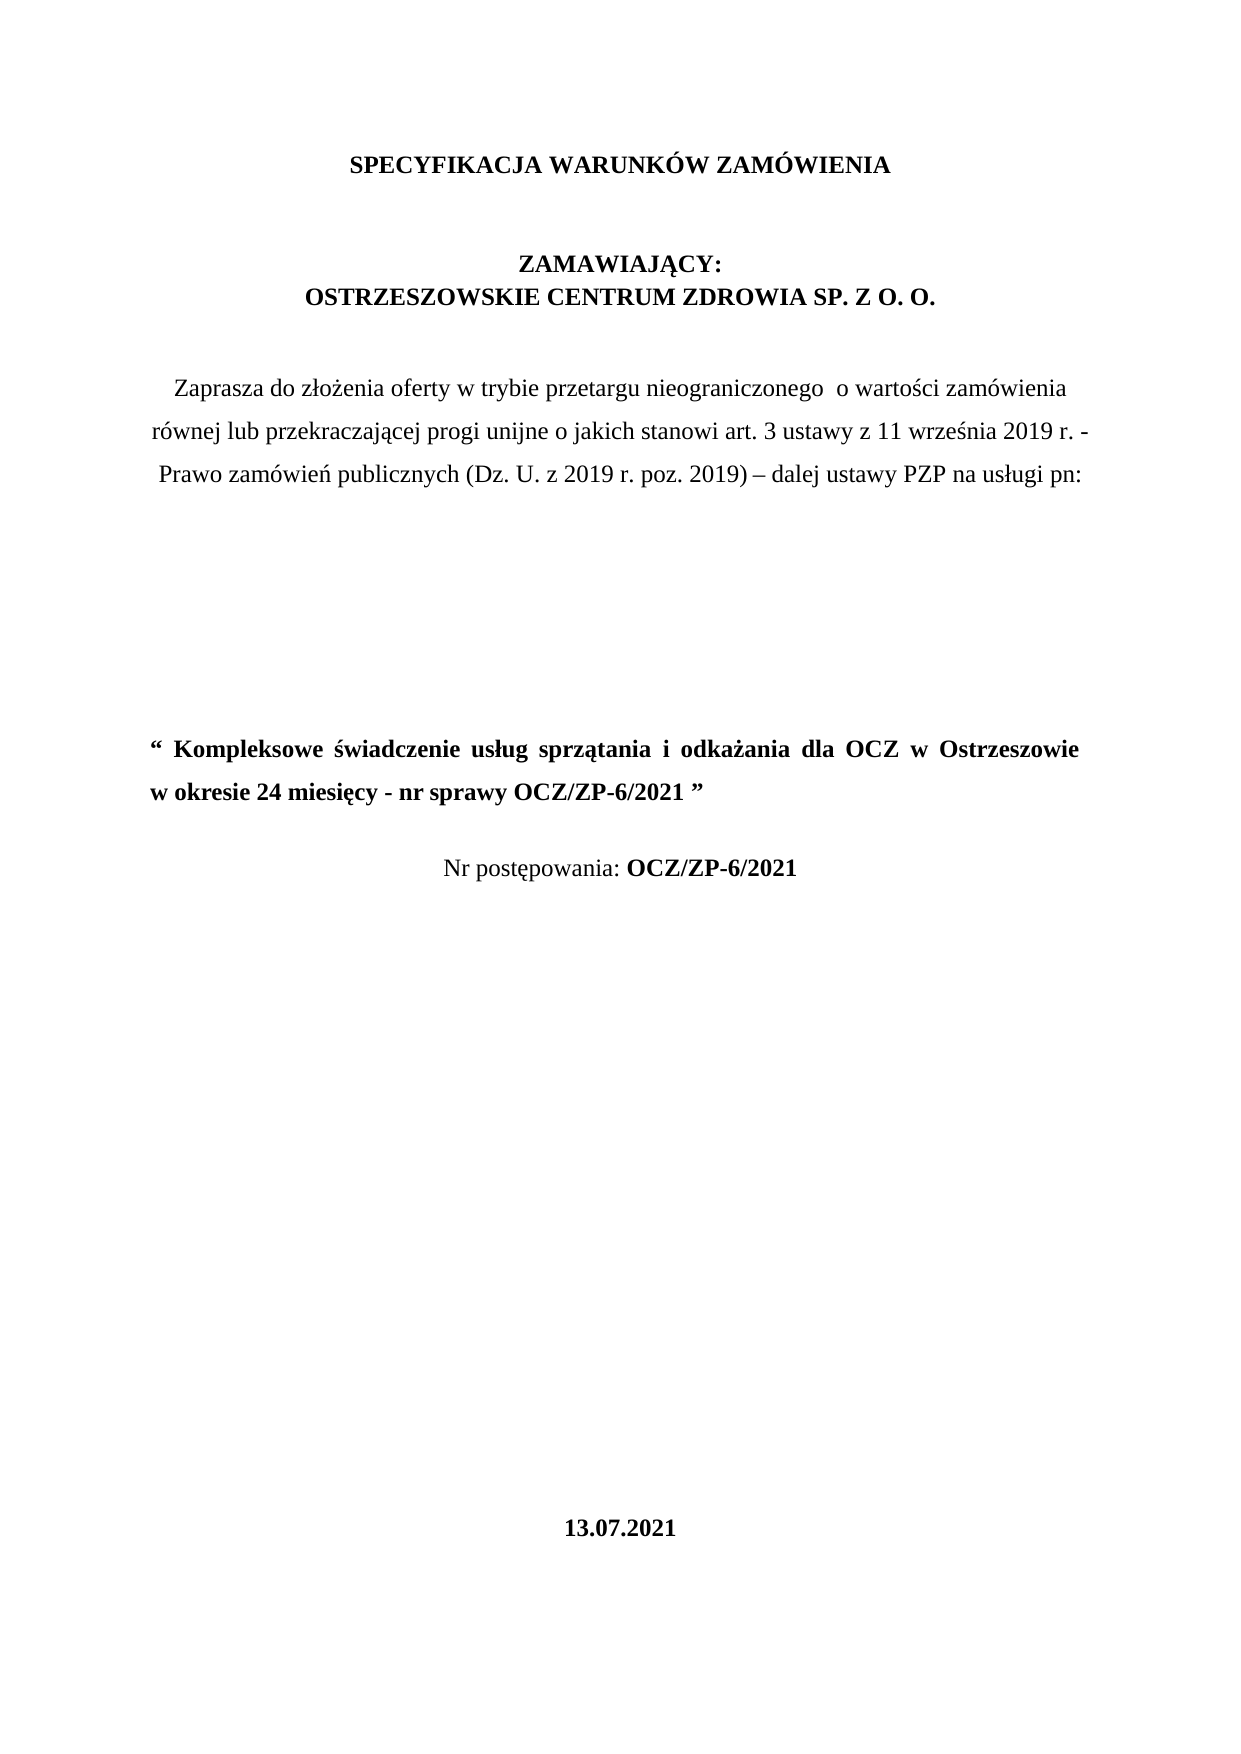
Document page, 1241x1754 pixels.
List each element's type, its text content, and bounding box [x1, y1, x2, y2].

text “ Kompleksowe świadczenie usług sprzątania i odkażania dla OCZ w Ostrzeszowie w okresie 24 miesięcy - nr sprawy OCZ/ZP-6/2021 ” [150, 734, 1090, 806]
text OSTRZESZOWSKIE CENTRUM ZDROWIA SP. Z O. O. [150, 282, 1090, 311]
text 13.07.2021 [150, 1513, 1090, 1542]
text SPECYFIKACJA WARUNKÓW ZAMÓWIENIA [150, 150, 1090, 179]
text ZAMAWIAJĄCY: [150, 249, 1090, 278]
text Nr postępowania: OCZ/ZP-6/2021 [150, 853, 1090, 882]
text Zaprasza do złożenia oferty w trybie przetargu nieograniczonego o wartości zamówienia równej lub przekraczającej progi unijne o jakich stanowi art. 3 ustawy z 11 września 2019 r. - Prawo zamówień publicznych (Dz. U. z 2019 r. poz. 2019) – dalej ustawy PZP na usługi pn: [150, 373, 1090, 488]
